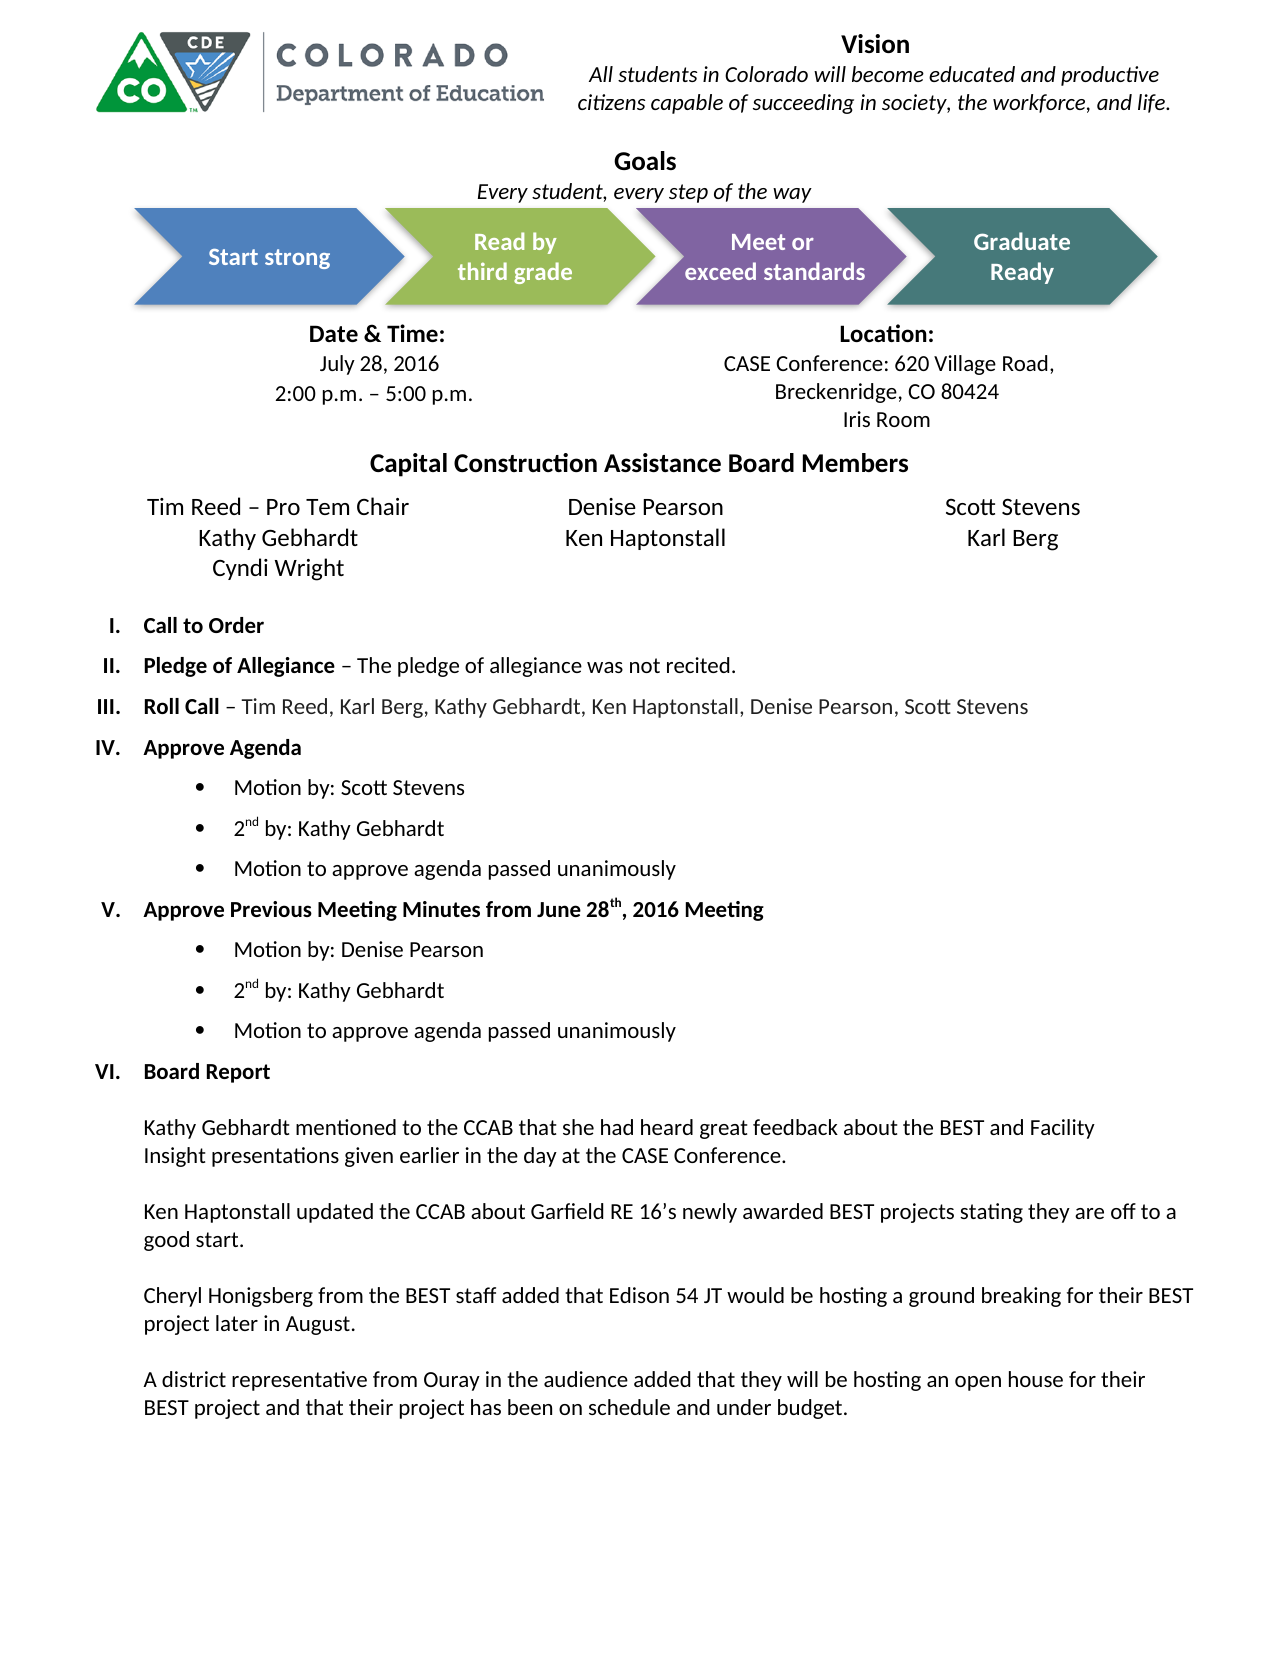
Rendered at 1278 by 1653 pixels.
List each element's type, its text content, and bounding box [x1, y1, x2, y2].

text Cheryl Honigsberg from the BEST staff added that Edison 54 JT would be hosting a ground breaking for their BEST project later in August. [143, 1281, 1196, 1337]
table_header [83, 27, 556, 116]
table_header Denise Pearson Ken Haptonstall [462, 492, 829, 583]
list 2nd by: Kathy Gebhardt [196, 814, 1196, 842]
list Approve Agenda [121, 733, 1196, 761]
list Board Report [121, 1057, 1196, 1113]
text Capital Construction Assistance Board Members [83, 446, 1196, 479]
text Ken Haptonstall updated the CCAB about Garfield RE 16’s newly awarded BEST projects stating they are off to a good start. [143, 1197, 1196, 1253]
list Approve Previous Meeting Minutes from June 28th, 2016 Meeting [121, 895, 1196, 923]
table_header Tim Reed – Pro Tem Chair Kathy Gebhardt Cyndi Wright [95, 492, 462, 583]
list 2nd by: Kathy Gebhardt [196, 976, 1196, 1004]
table_header Goals Every student, every step of the way [95, 144, 1196, 318]
picture [94, 31, 545, 113]
list Motion by: Denise Pearson [196, 935, 1196, 963]
list Motion to approve agenda passed unanimously [196, 854, 1196, 882]
table_header Vision All students in Colorado will become educated and productive citizens capable of succeeding in society, the workforce, and life. [556, 27, 1196, 116]
list Roll Call – Tim Reed, Karl Berg, Kathy Gebhardt, Ken Haptonstall, Denise Pearson, Scott Stevens [121, 692, 1196, 720]
list Call to Order [121, 611, 1196, 639]
text Insight presentations given earlier in the day at the CASE Conference. [143, 1141, 1196, 1197]
list Motion by: Scott Stevens [196, 773, 1196, 801]
table_cell Date & Time: July 28, 2016 2:00 p.m. – 5:00 p.m. [95, 318, 663, 433]
table_cell Location: CASE Conference: 620 Village Road, Breckenridge, CO 80424 Iris Room [663, 318, 1196, 433]
text A district representative from Ouray in the audience added that they will be hosting an open house for their BEST project and that their project has been on schedule and under budget. [143, 1365, 1196, 1421]
list Motion to approve agenda passed unanimously [196, 1016, 1196, 1044]
list Pledge of Allegiance – The pledge of allegiance was not recited. [121, 652, 1196, 680]
table_header Scott Stevens Karl Berg [830, 492, 1196, 583]
text Kathy Gebhardt mentioned to the CCAB that she had heard great feedback about the BEST and Facility [143, 1113, 1196, 1141]
